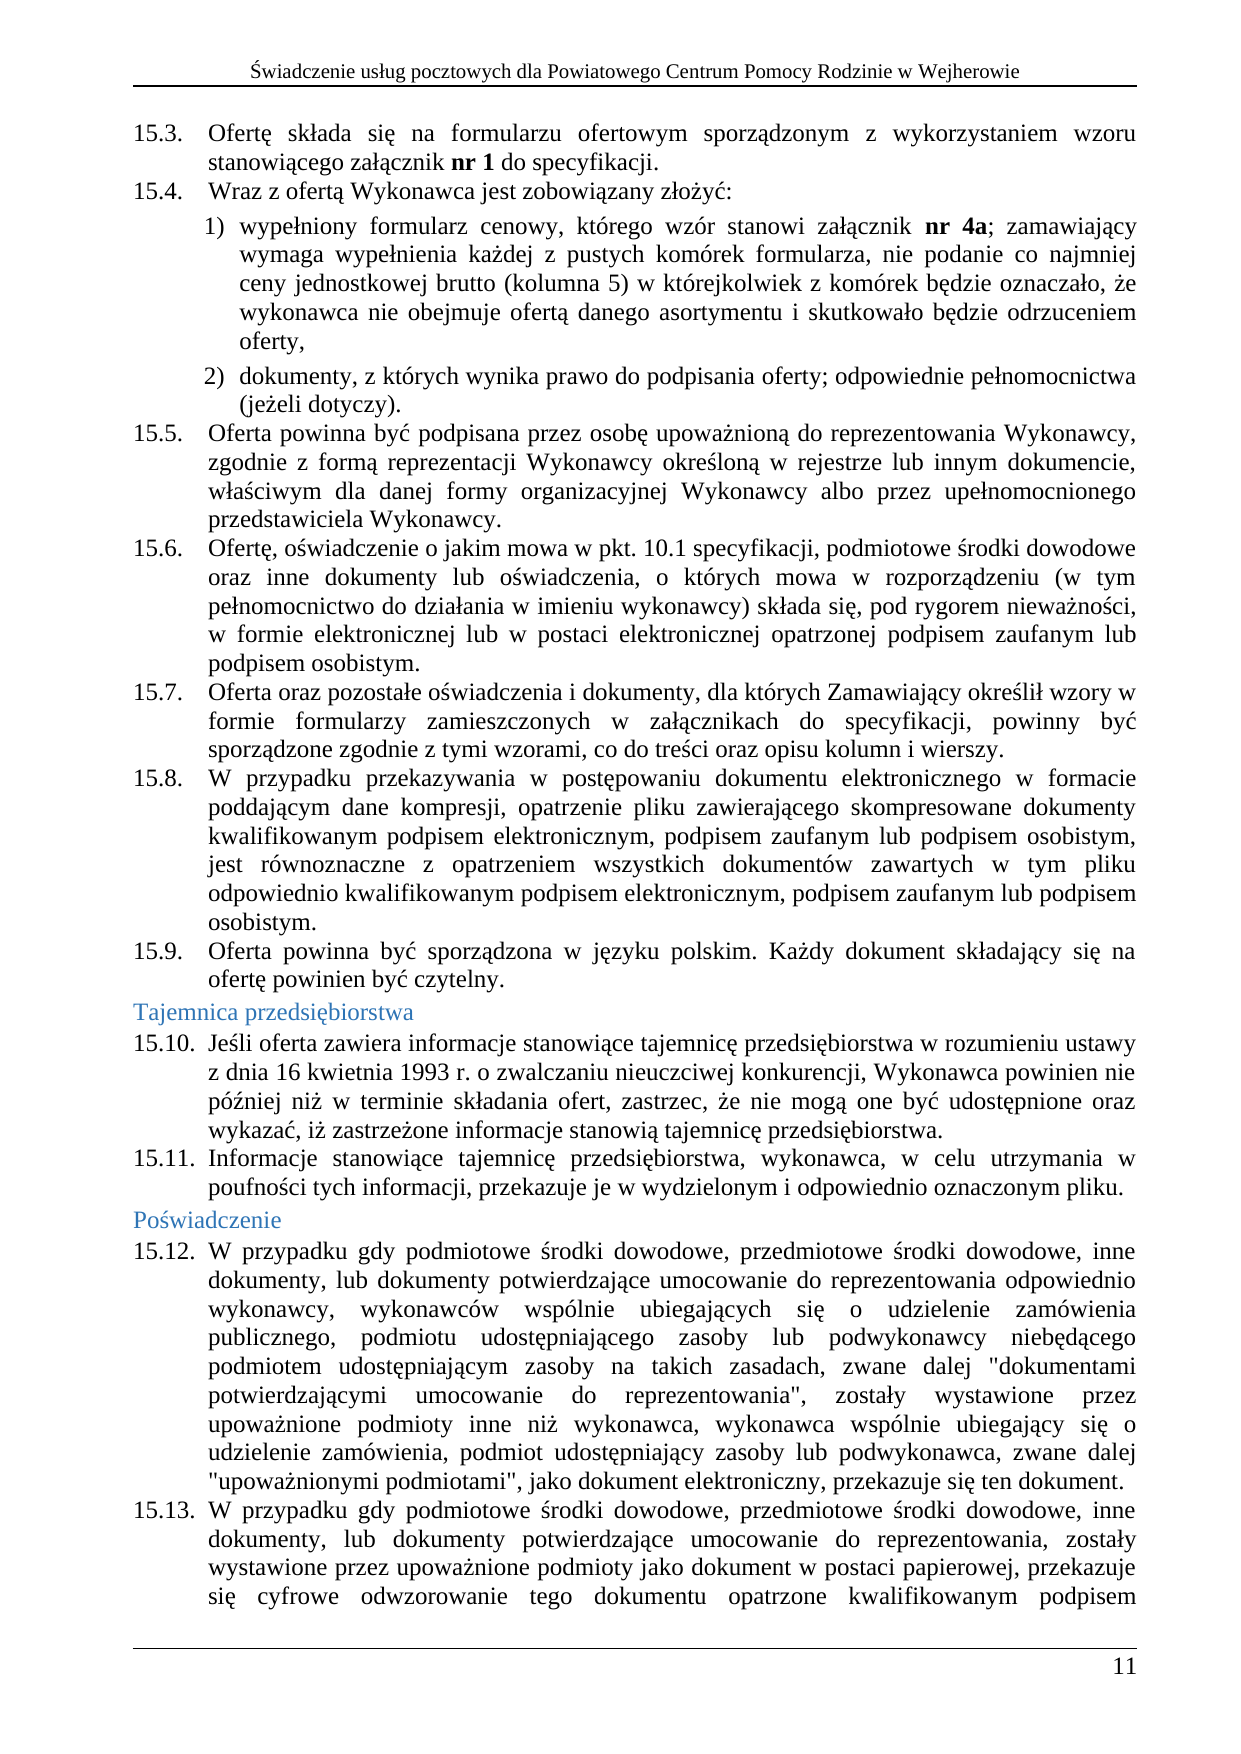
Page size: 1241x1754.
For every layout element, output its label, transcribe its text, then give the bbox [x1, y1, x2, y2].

list Oferta oraz pozostałe oświadczenia i dokumenty, dla których Zamawiający określił wzory w formie formularzy zamieszczonych w załącznikach do specyfikacji, powinny być sporządzone zgodnie z tymi wzorami, co do treści oraz opisu kolumn i wierszy. [133, 677, 1137, 763]
list Oferta powinna być podpisana przez osobę upoważnioną do reprezentowania Wykonawcy, zgodnie z formą reprezentacji Wykonawcy określoną w rejestrze lub innym dokumencie, właściwym dla danej formy organizacyjnej Wykonawcy albo przez upełnomocnionego przedstawiciela Wykonawcy. [133, 418, 1137, 533]
subtitle Poświadczenie [133, 1205, 1137, 1234]
list W przypadku gdy podmiotowe środki dowodowe, przedmiotowe środki dowodowe, inne dokumenty, lub dokumenty potwierdzające umocowanie do reprezentowania odpowiednio wykonawcy, wykonawców wspólnie ubiegających się o udzielenie zamówienia publicznego, podmiotu udostępniającego zasoby lub podwykonawcy niebędącego podmiotem udostępniającym zasoby na takich zasadach, zwane dalej "dokumentami potwierdzającymi umocowanie do reprezentowania", zostały wystawione przez upoważnione podmioty inne niż wykonawca, wykonawca wspólnie ubiegający się o udzielenie zamówienia, podmiot udostępniający zasoby lub podwykonawca, zwane dalej "upoważnionymi podmiotami", jako dokument elektroniczny, przekazuje się ten dokument. [133, 1236, 1137, 1495]
list Ofertę, oświadczenie o jakim mowa w pkt. 10.1 specyfikacji, podmiotowe środki dowodowe oraz inne dokumenty lub oświadczenia, o których mowa w rozporządzeniu (w tym pełnomocnictwo do działania w imieniu wykonawcy) składa się, pod rygorem nieważności, w formie elektronicznej lub w postaci elektronicznej opatrzonej podpisem zaufanym lub podpisem osobistym. [133, 533, 1137, 677]
subtitle Tajemnica przedsiębiorstwa [133, 997, 1137, 1026]
subtitle dokumenty, z których wynika prawo do podpisania oferty; odpowiednie pełnomocnictwa (jeżeli dotyczy). [204, 361, 1137, 418]
list Jeśli oferta zawiera informacje stanowiące tajemnicę przedsiębiorstwa w rozumieniu ustawy z dnia 16 kwietnia 1993 r. o zwalczaniu nieuczciwej konkurencji, Wykonawca powinien nie później niż w terminie składania ofert, zastrzec, że nie mogą one być udostępnione oraz wykazać, iż zastrzeżone informacje stanowią tajemnicę przedsiębiorstwa. [133, 1028, 1137, 1143]
list Informacje stanowiące tajemnicę przedsiębiorstwa, wykonawca, w celu utrzymania w poufności tych informacji, przekazuje je w wydzielonym i odpowiednio oznaczonym pliku. [133, 1143, 1137, 1201]
list Ofertę składa się na formularzu ofertowym sporządzonym z wykorzystaniem wzoru stanowiącego załącznik nr 1 do specyfikacji. [133, 118, 1137, 176]
list W przypadku przekazywania w postępowaniu dokumentu elektronicznego w formacie poddającym dane kompresji, opatrzenie pliku zawierającego skompresowane dokumenty kwalifikowanym podpisem elektronicznym, podpisem zaufanym lub podpisem osobistym, jest równoznaczne z opatrzeniem wszystkich dokumentów zawartych w tym pliku odpowiednio kwalifikowanym podpisem elektronicznym, podpisem zaufanym lub podpisem osobistym. [133, 763, 1137, 936]
list Oferta powinna być sporządzona w języku polskim. Każdy dokument składający się na ofertę powinien być czytelny. [133, 936, 1137, 993]
subtitle wypełniony formularz cenowy, którego wzór stanowi załącznik nr 4a; zamawiający wymaga wypełnienia każdej z pustych komórek formularza, nie podanie co najmniej ceny jednostkowej brutto (kolumna 5) w którejkolwiek z komórek będzie oznaczało, że wykonawca nie obejmuje ofertą danego asortymentu i skutkowało będzie odrzuceniem oferty, [204, 211, 1137, 354]
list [133, 1495, 1137, 1610]
list Wraz z ofertą Wykonawca jest zobowiązany złożyć: [133, 176, 1137, 204]
